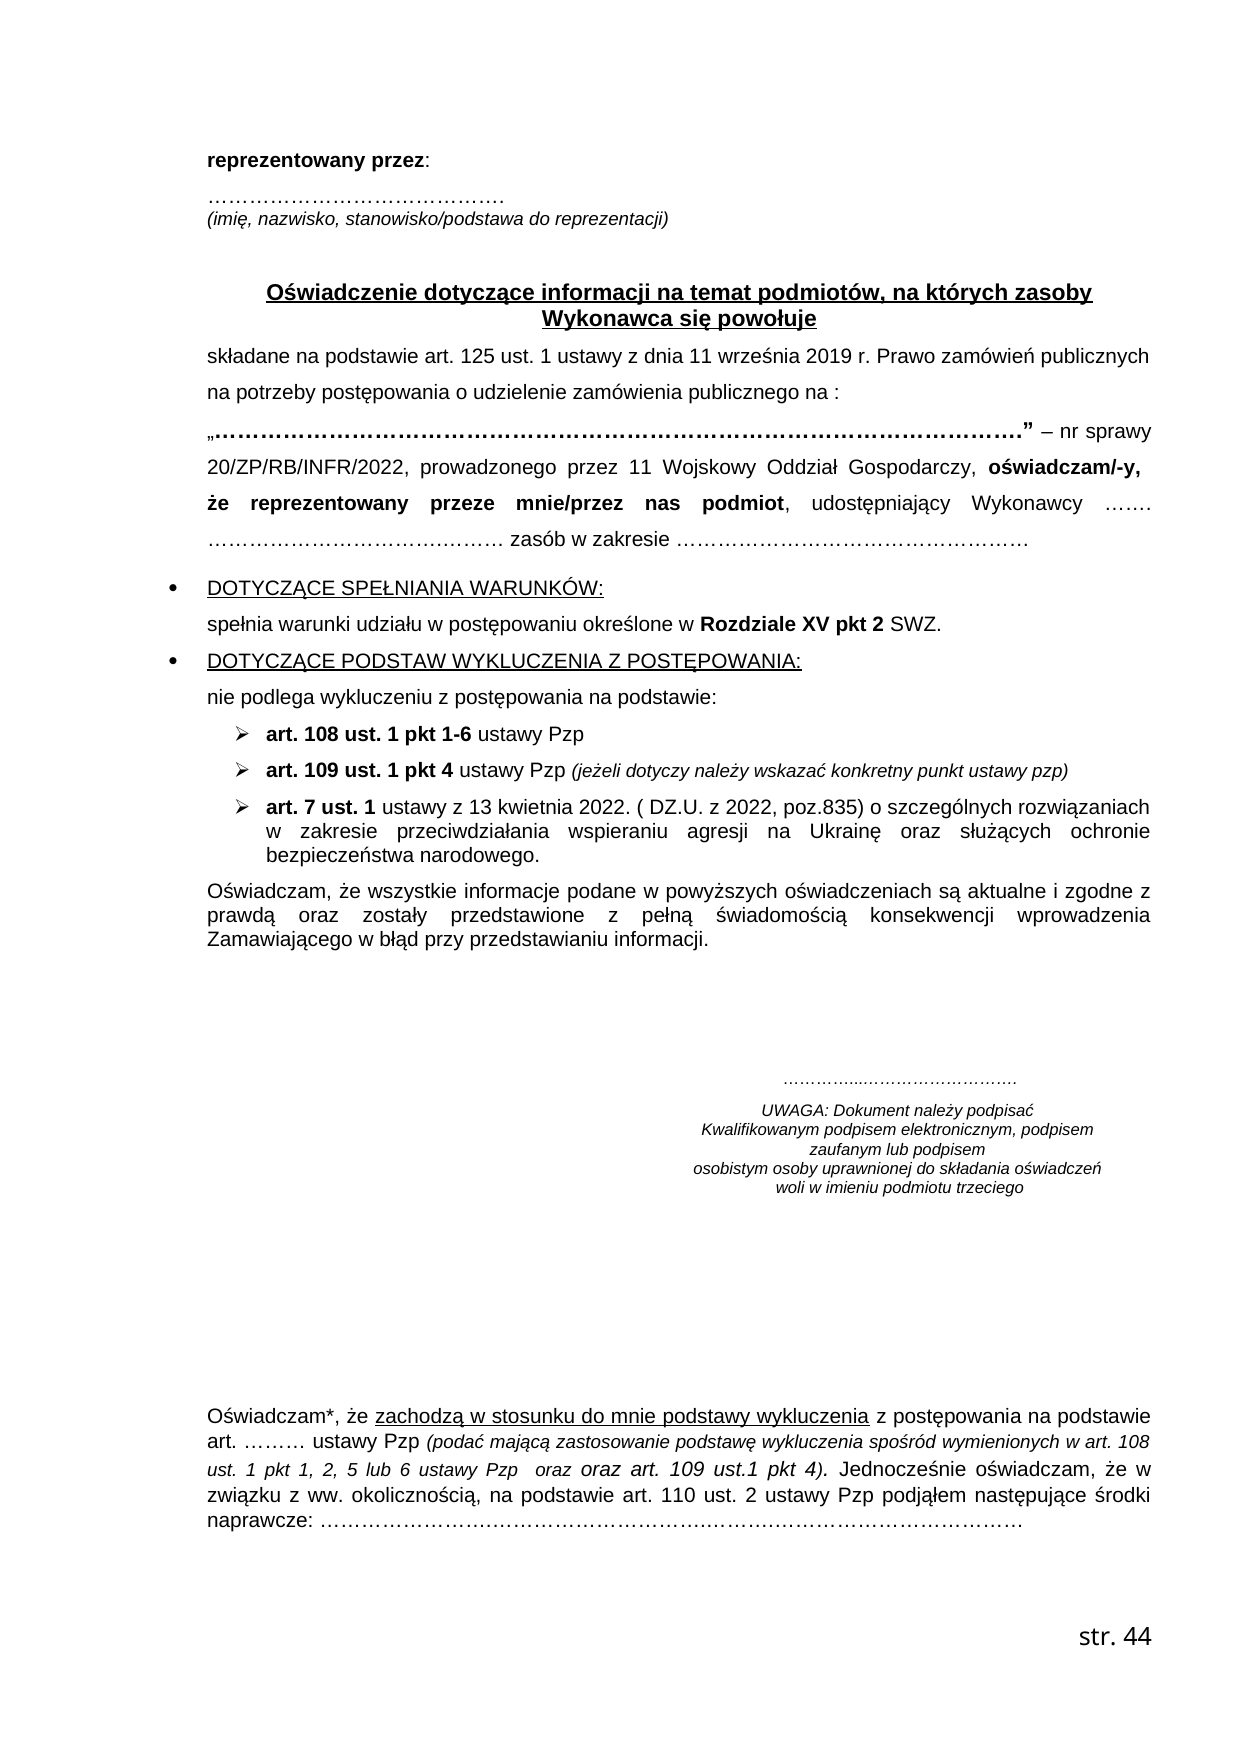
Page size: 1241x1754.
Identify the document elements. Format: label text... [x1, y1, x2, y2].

text Oświadczenie dotyczące informacji na temat podmiotów, na których zasoby Wykonawca się powołuje [207, 279, 1152, 331]
text …………...………………………. [649, 1036, 1152, 1088]
list art. 108 ust. 1 pkt 1-6 ustawy Pzp [234, 722, 1152, 746]
text Oświadczam, że wszystkie informacje podane w powyższych oświadczeniach są aktualne i zgodne z prawdą oraz zostały przedstawione z pełną świadomością konsekwencji wprowadzenia Zamawiającego w błąd przy przedstawianiu informacji. [207, 879, 1152, 951]
list art. 109 ust. 1 pkt 4 ustawy Pzp (jeżeli dotyczy należy wskazać konkretny punkt ustawy pzp) [234, 758, 1152, 782]
text spełnia warunki udziału w postępowaniu określone w Rozdziale XV pkt 2 SWZ. [207, 612, 1152, 636]
text nie podlega wykluczeniu z postępowania na podstawie: [207, 685, 1152, 709]
list art. 7 ust. 1 ustawy z 13 kwietnia 2022. ( DZ.U. z 2022, poz.835) o szczególnych rozwiązaniach w zakresie przeciwdziałania wspieraniu agresji na Ukrainę oraz służących ochronie bezpieczeństwa narodowego. [234, 795, 1152, 867]
text Oświadczam*, że zachodzą w stosunku do mnie podstawy wykluczenia z postępowania na podstawie art. ……… ustawy Pzp (podać mającą zastosowanie podstawę wykluczenia spośród wymienionych w art. 108 ust. 1 pkt 1, 2, 5 lub 6 ustawy Pzp oraz oraz art. 109 ust.1 pkt 4). Jednocześnie oświadczam, że w związku z ww. okolicznością, na podstawie art. 110 ust. 2 ustawy Pzp podjąłem następujące środki naprawcze: …………………….………………………….……….……………………………… [207, 1404, 1152, 1532]
list DOTYCZĄCE SPEŁNIANIA WARUNKÓW: [169, 576, 1152, 599]
list DOTYCZĄCE PODSTAW WYKLUCZENIA Z POSTĘPOWANIA: [169, 648, 1152, 673]
text ……………………………………. (imię, nazwisko, stanowisko/podstawa do reprezentacji) [207, 184, 1152, 230]
text składane na podstawie art. 125 ust. 1 ustawy z dnia 11 września 2019 r. Prawo zamówień publicznych na potrzeby postępowania o udzielenie zamówienia publicznego na : „…………………………………………………………………………………………….” – nr sprawy 20/ZP/RB/INFR/2022, prowadzonego przez 11 Wojskowy Oddział Gospodarczy, oświadczam/-y, że reprezentowany przeze mnie/przez nas podmiot, udostępniający Wykonawcy …….…………………………….……… zasób w zakresie …………………………………………… [207, 344, 1152, 551]
text UWAGA: Dokument należy podpisać Kwalifikowanym podpisem elektronicznym, podpisem zaufanym lub podpisem osobistym osoby uprawnionej do składania oświadczeń woli w imieniu podmiotu trzeciego [649, 1101, 1152, 1197]
text reprezentowany przez: [207, 148, 1152, 172]
